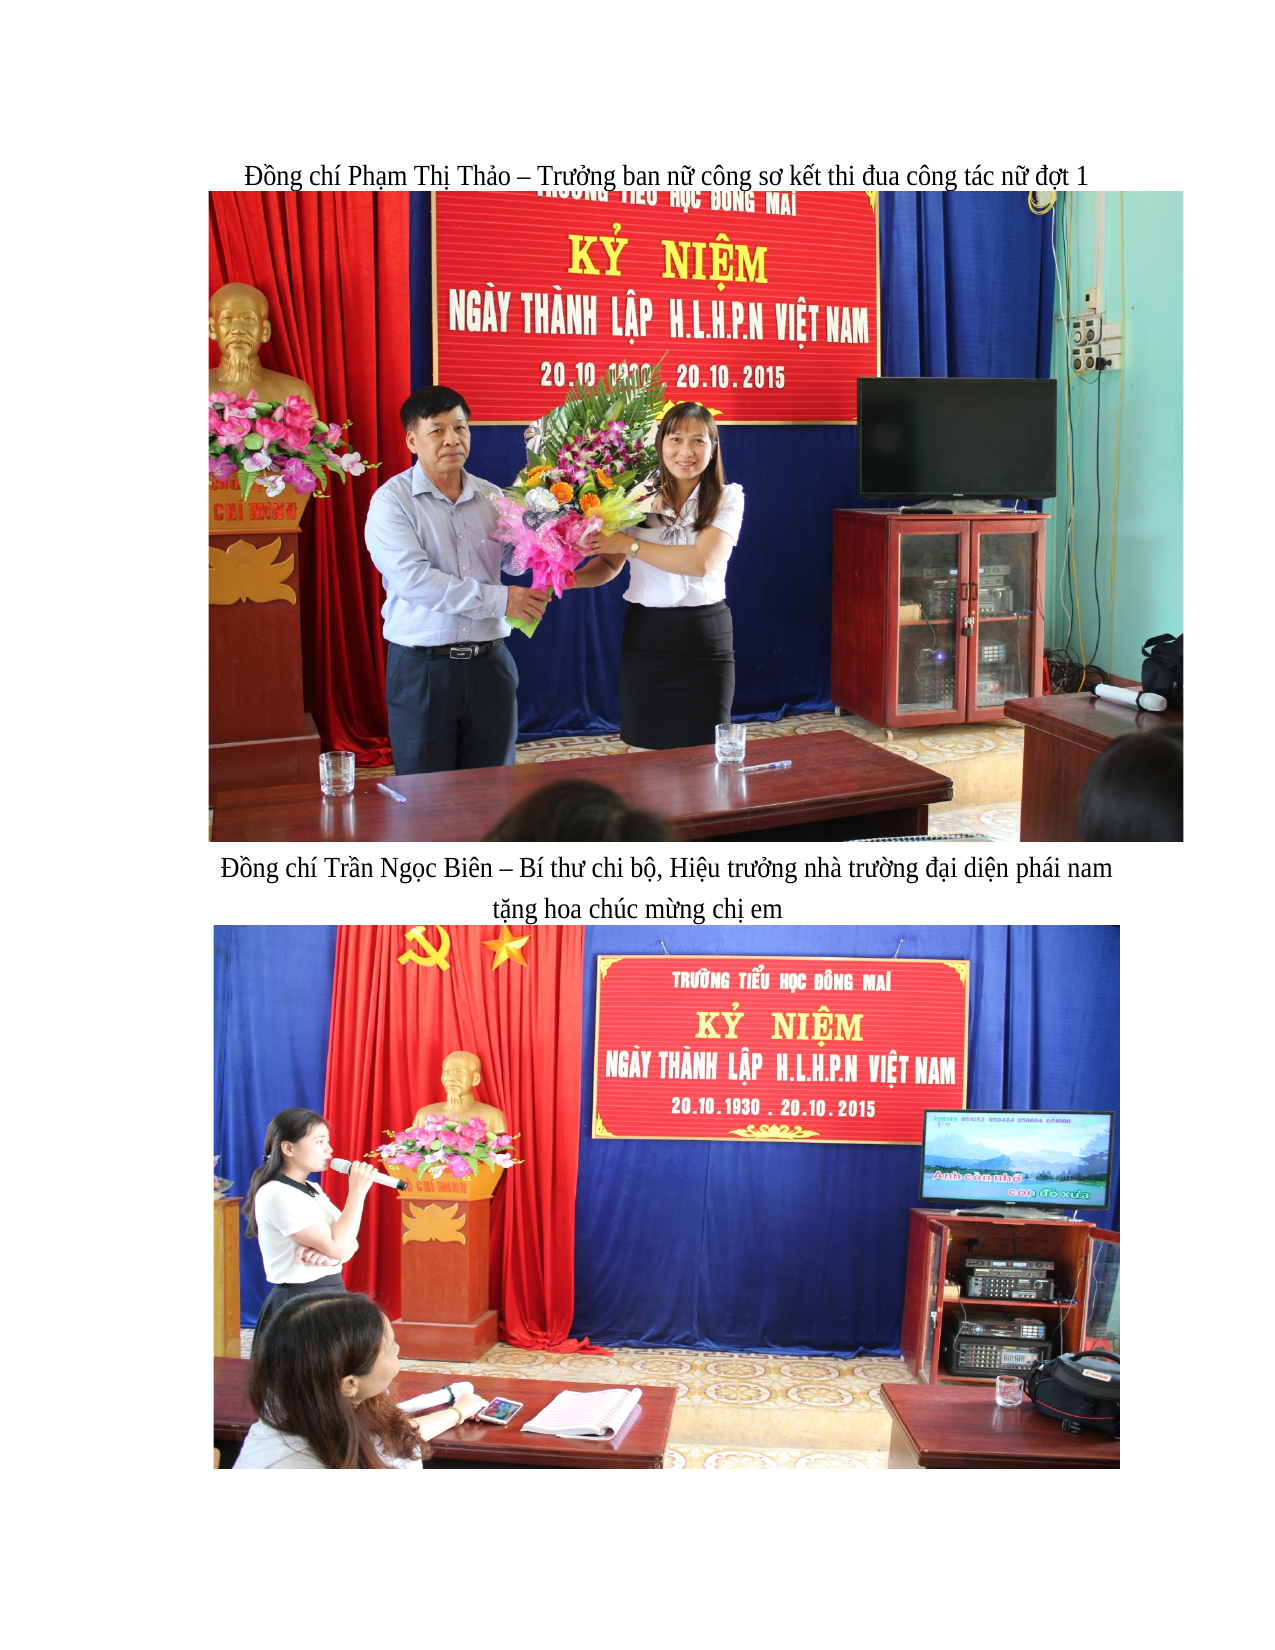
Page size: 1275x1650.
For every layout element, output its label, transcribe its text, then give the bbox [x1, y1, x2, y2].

text Đồng chí Phạm Thị Thảo – Trưởng ban nữ công sơ kết thi đua công tác nữ đợt 1 [150, 150, 1125, 192]
picture [213, 925, 1120, 1469]
picture [208, 191, 1184, 842]
text Đồng chí Trần Ngọc Biên – Bí thư chi bộ, Hiệu trưởng nhà trường đại diện phái nam tặng hoa chúc mừng chị em [150, 842, 1125, 925]
